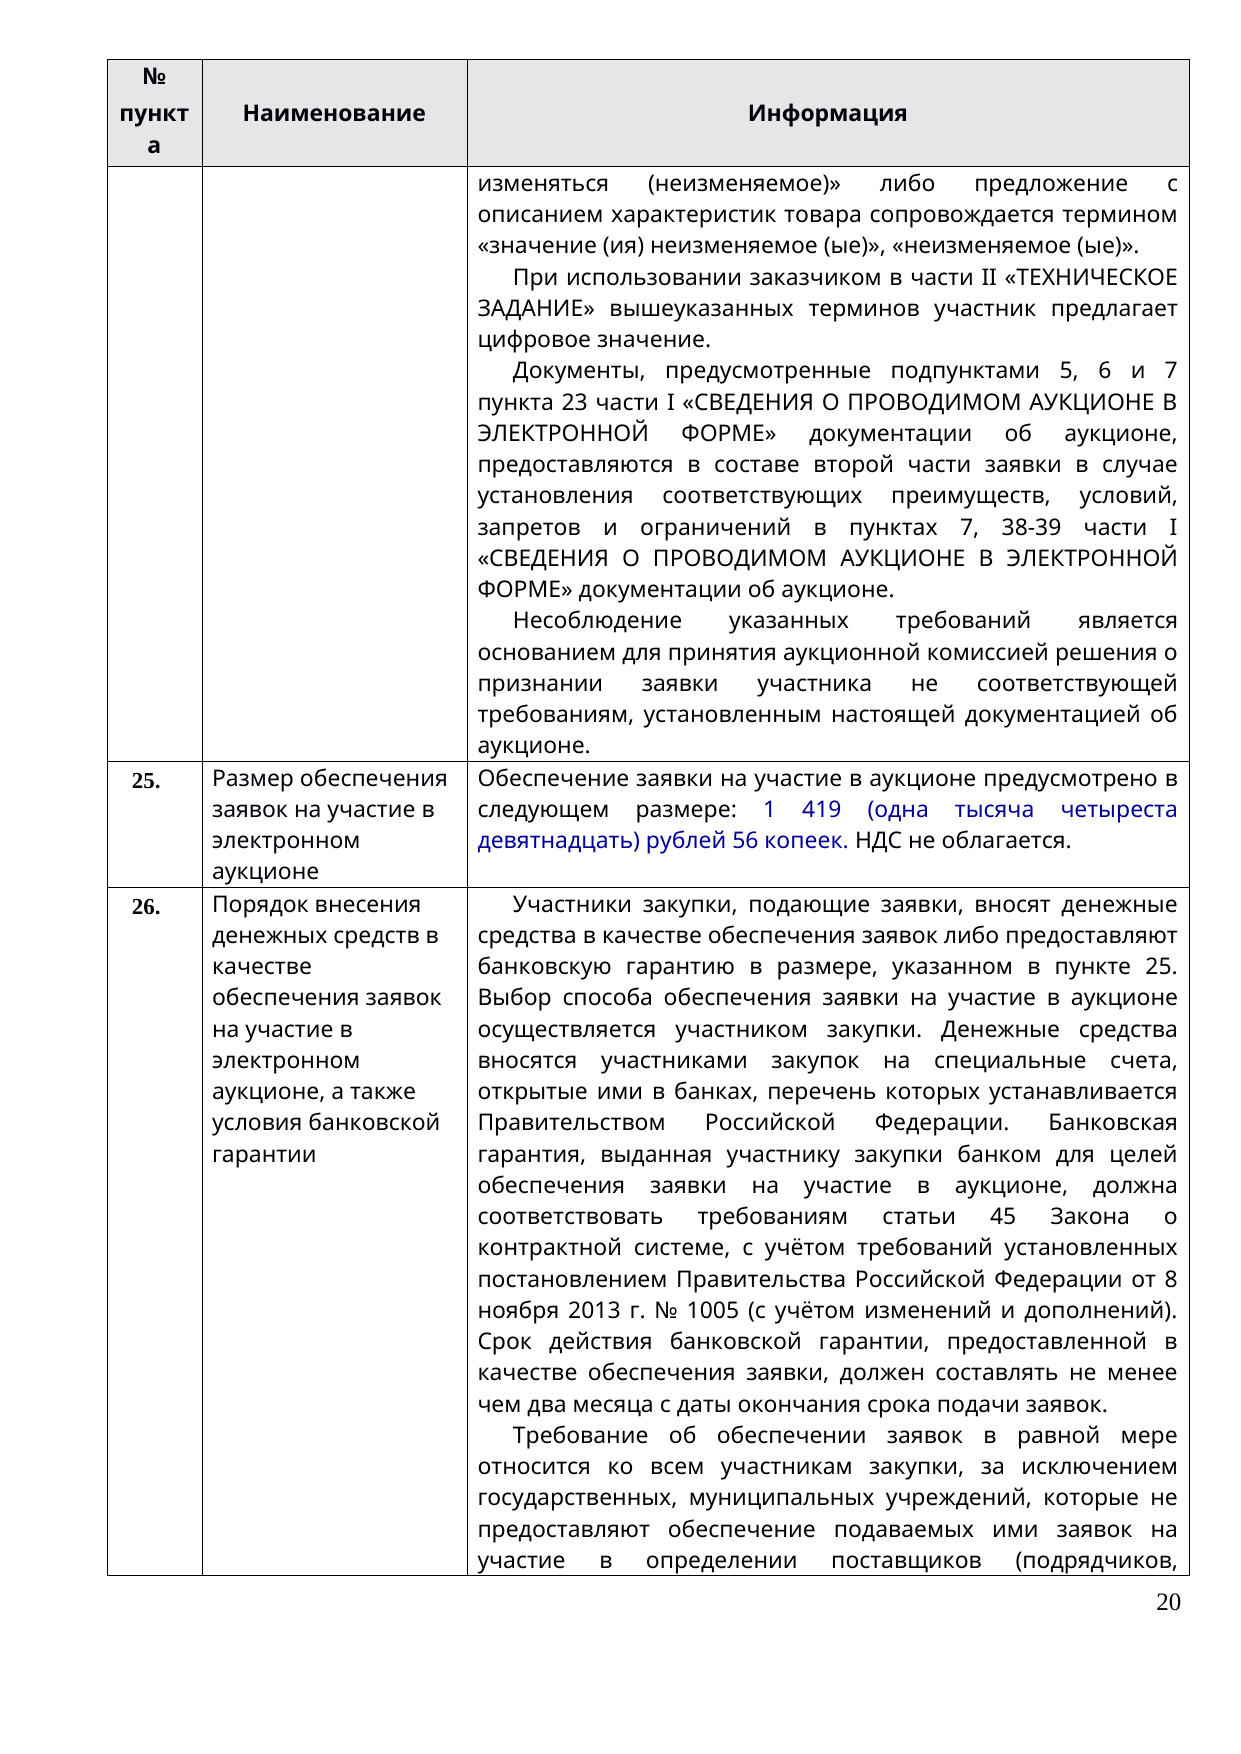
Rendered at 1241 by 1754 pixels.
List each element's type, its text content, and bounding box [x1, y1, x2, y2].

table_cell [203, 888, 467, 1575]
table_cell [108, 888, 202, 1575]
table_cell Обеспечение заявки на участие в аукционе предусмотрено в следующем размере: 1 419 (одна тысяча четыреста девятнадцать) рублей 56 копеек. НДС не облагается. [468, 762, 1189, 887]
table_cell [108, 167, 202, 761]
table_header № пункта [108, 60, 202, 166]
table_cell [468, 167, 1189, 761]
table_cell Размер обеспечения заявок на участие в электронном аукционе [203, 762, 467, 887]
table_header Наименование [203, 60, 467, 166]
table_cell [108, 762, 202, 887]
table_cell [203, 167, 467, 761]
table_header Информация [468, 60, 1189, 166]
